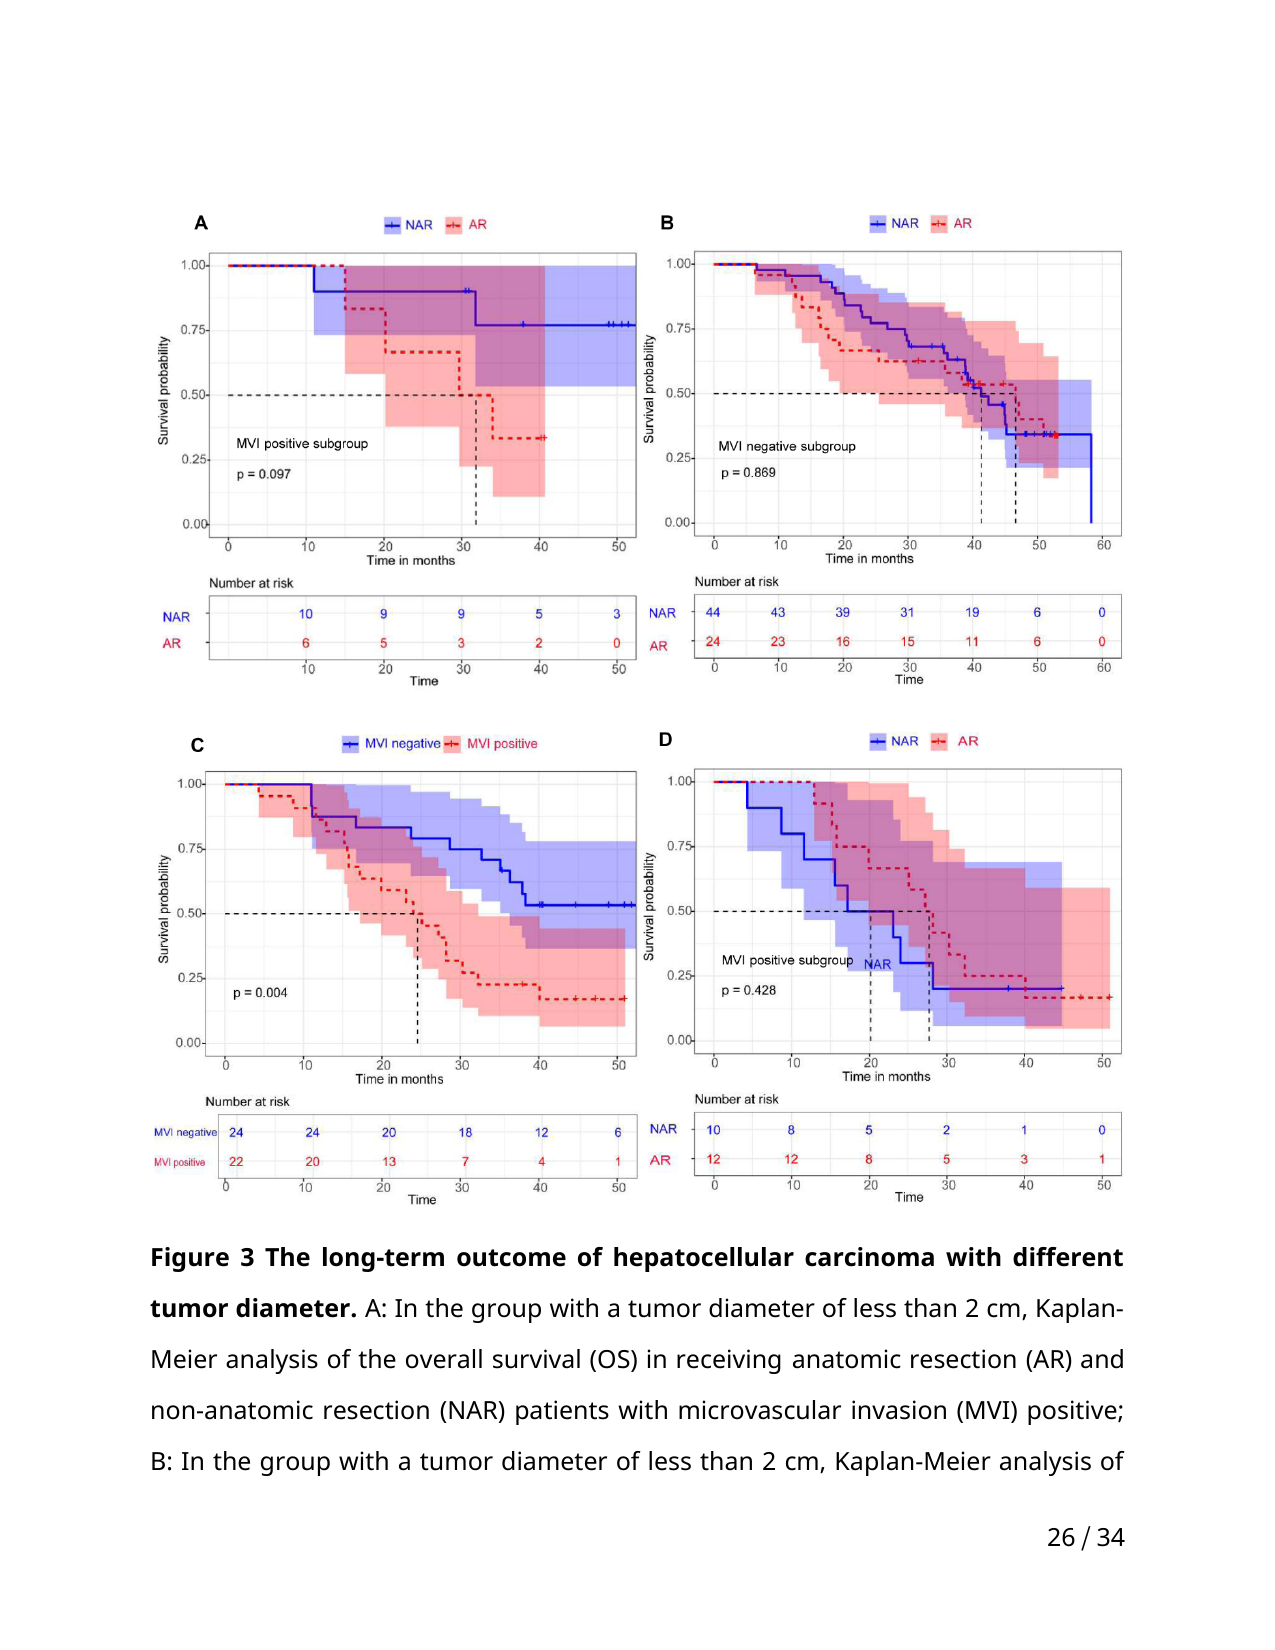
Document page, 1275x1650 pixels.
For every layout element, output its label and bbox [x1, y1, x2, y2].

picture [150, 193, 1125, 1226]
text [150, 1240, 1125, 1478]
